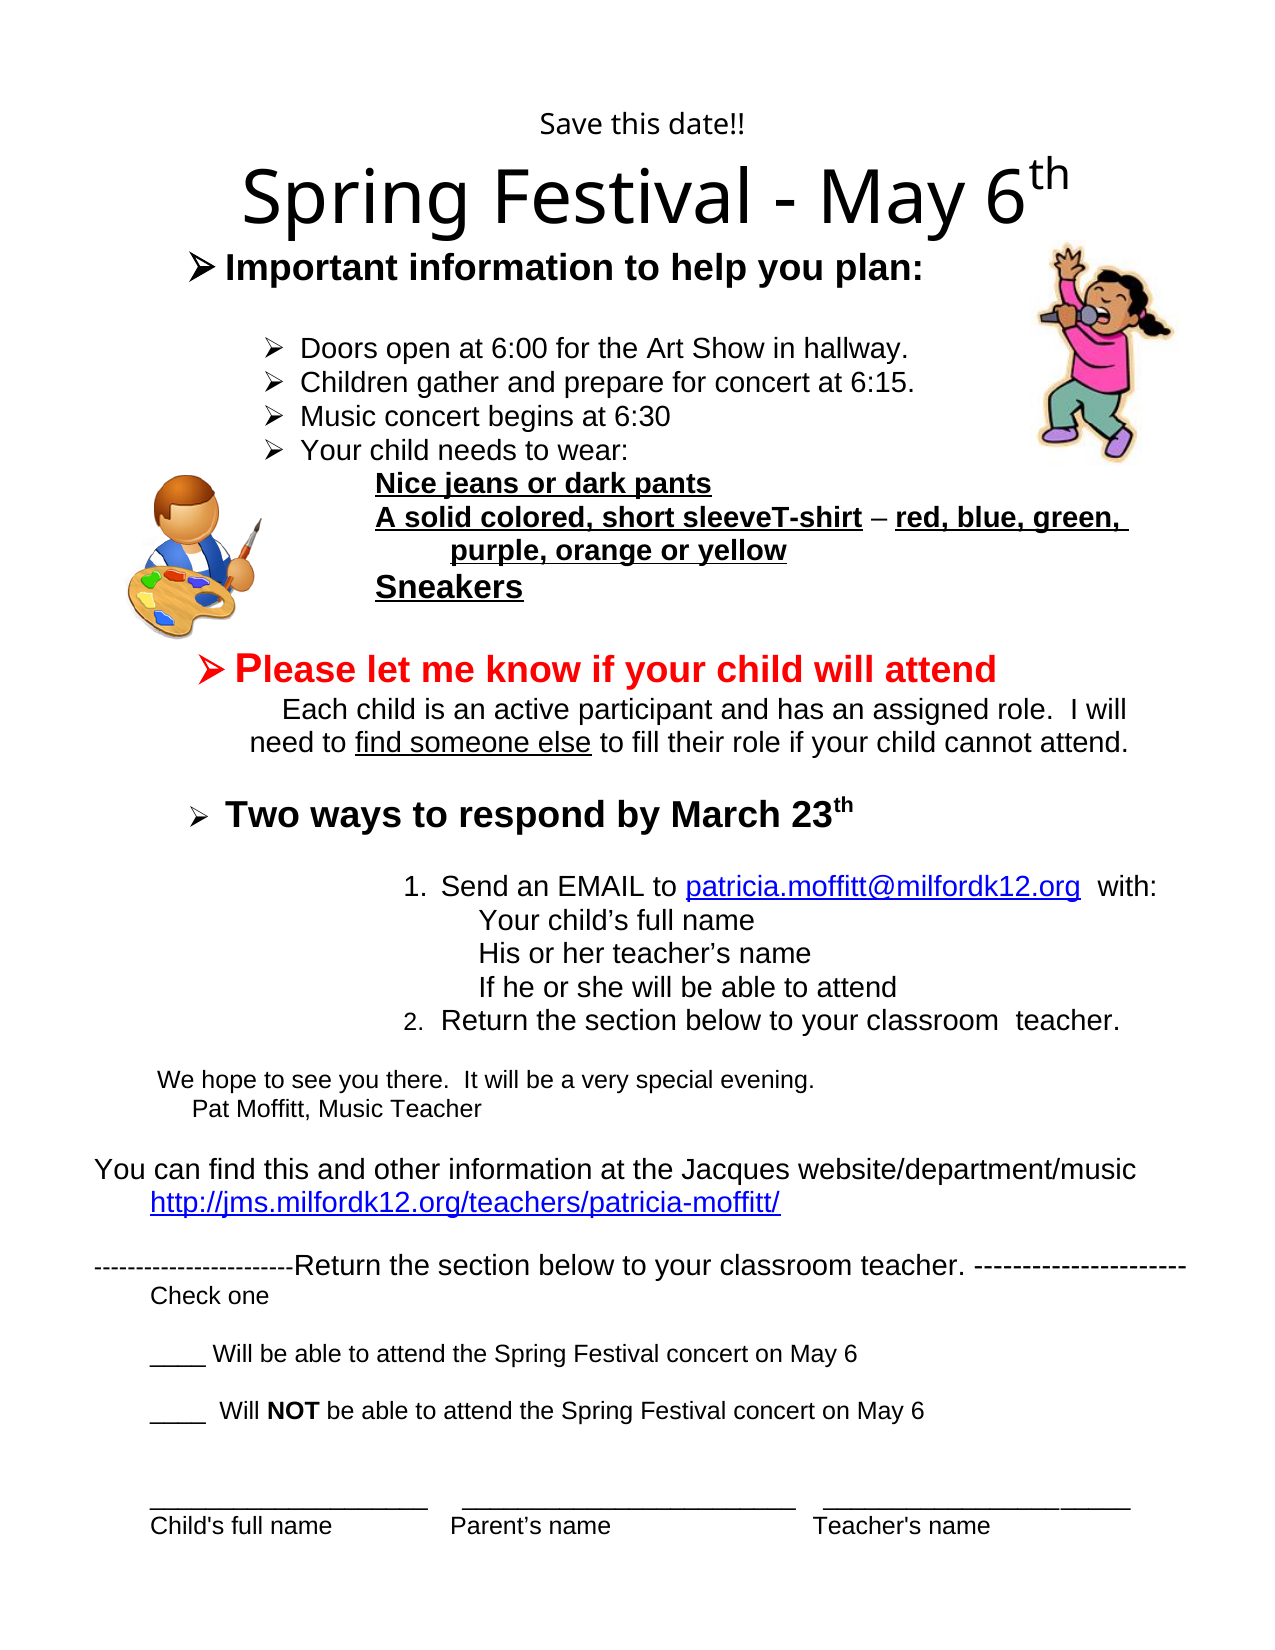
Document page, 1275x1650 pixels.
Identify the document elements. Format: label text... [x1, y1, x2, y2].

text Pat Moffitt, Music Teacher [150, 1094, 1162, 1123]
text Save this date!! [122, 103, 1162, 143]
text ------------------------Return the section below to your classroom teacher. ---------------------- [94, 1248, 1219, 1281]
picture [992, 240, 1216, 466]
text ____ Will NOT be able to attend the Spring Festival concert on May 6 [150, 1396, 1162, 1425]
list Please let me know if your child will attend [197, 644, 1162, 692]
text We hope to see you there. It will be a very special evening. [150, 1066, 1162, 1094]
list Sneakers [234, 567, 1162, 605]
text Your child’s full name [403, 903, 1162, 936]
text Check one [150, 1281, 1162, 1310]
text Each child is an active participant and has an assigned role. I will [187, 692, 1162, 725]
text A solid colored, short sleeveT-shirt – red, blue, green, [300, 500, 1162, 533]
text If he or she will be able to attend [403, 970, 1162, 1003]
list Two ways to respond by March 23th [187, 792, 1162, 836]
list Important information to help you plan: [187, 245, 992, 288]
text need to find someone else to fill their role if your child cannot attend. [187, 725, 1162, 759]
text http://jms.milfordk12.org/teachers/patricia-moffitt/ [150, 1185, 1162, 1219]
picture [106, 470, 269, 641]
text You can find this and other information at the Jacques website/department/music [94, 1152, 1228, 1185]
list Children gather and prepare for concert at 6:15. [262, 365, 992, 399]
text purple, orange or yellow [375, 533, 1162, 567]
list Doors open at 6:00 for the Art Show in hallway. [262, 331, 992, 365]
text Nice jeans or dark pants [300, 466, 1162, 500]
text His or her teacher’s name [403, 936, 1162, 970]
text ____________________ ________________________ ______________________ [150, 1482, 1162, 1511]
list Send an EMAIL to patricia.moffitt@milfordk12.org with: [403, 869, 1162, 903]
text Spring Festival - May 6th [150, 143, 1162, 245]
text ____ Will be able to attend the Spring Festival concert on May 6 [150, 1339, 1162, 1367]
list Music concert begins at 6:30 [262, 399, 992, 433]
text Child's full name Parent’s name Teacher's name [150, 1511, 1162, 1540]
list Your child needs to wear: [262, 433, 992, 466]
list Return the section below to your classroom teacher. [403, 1003, 1200, 1037]
